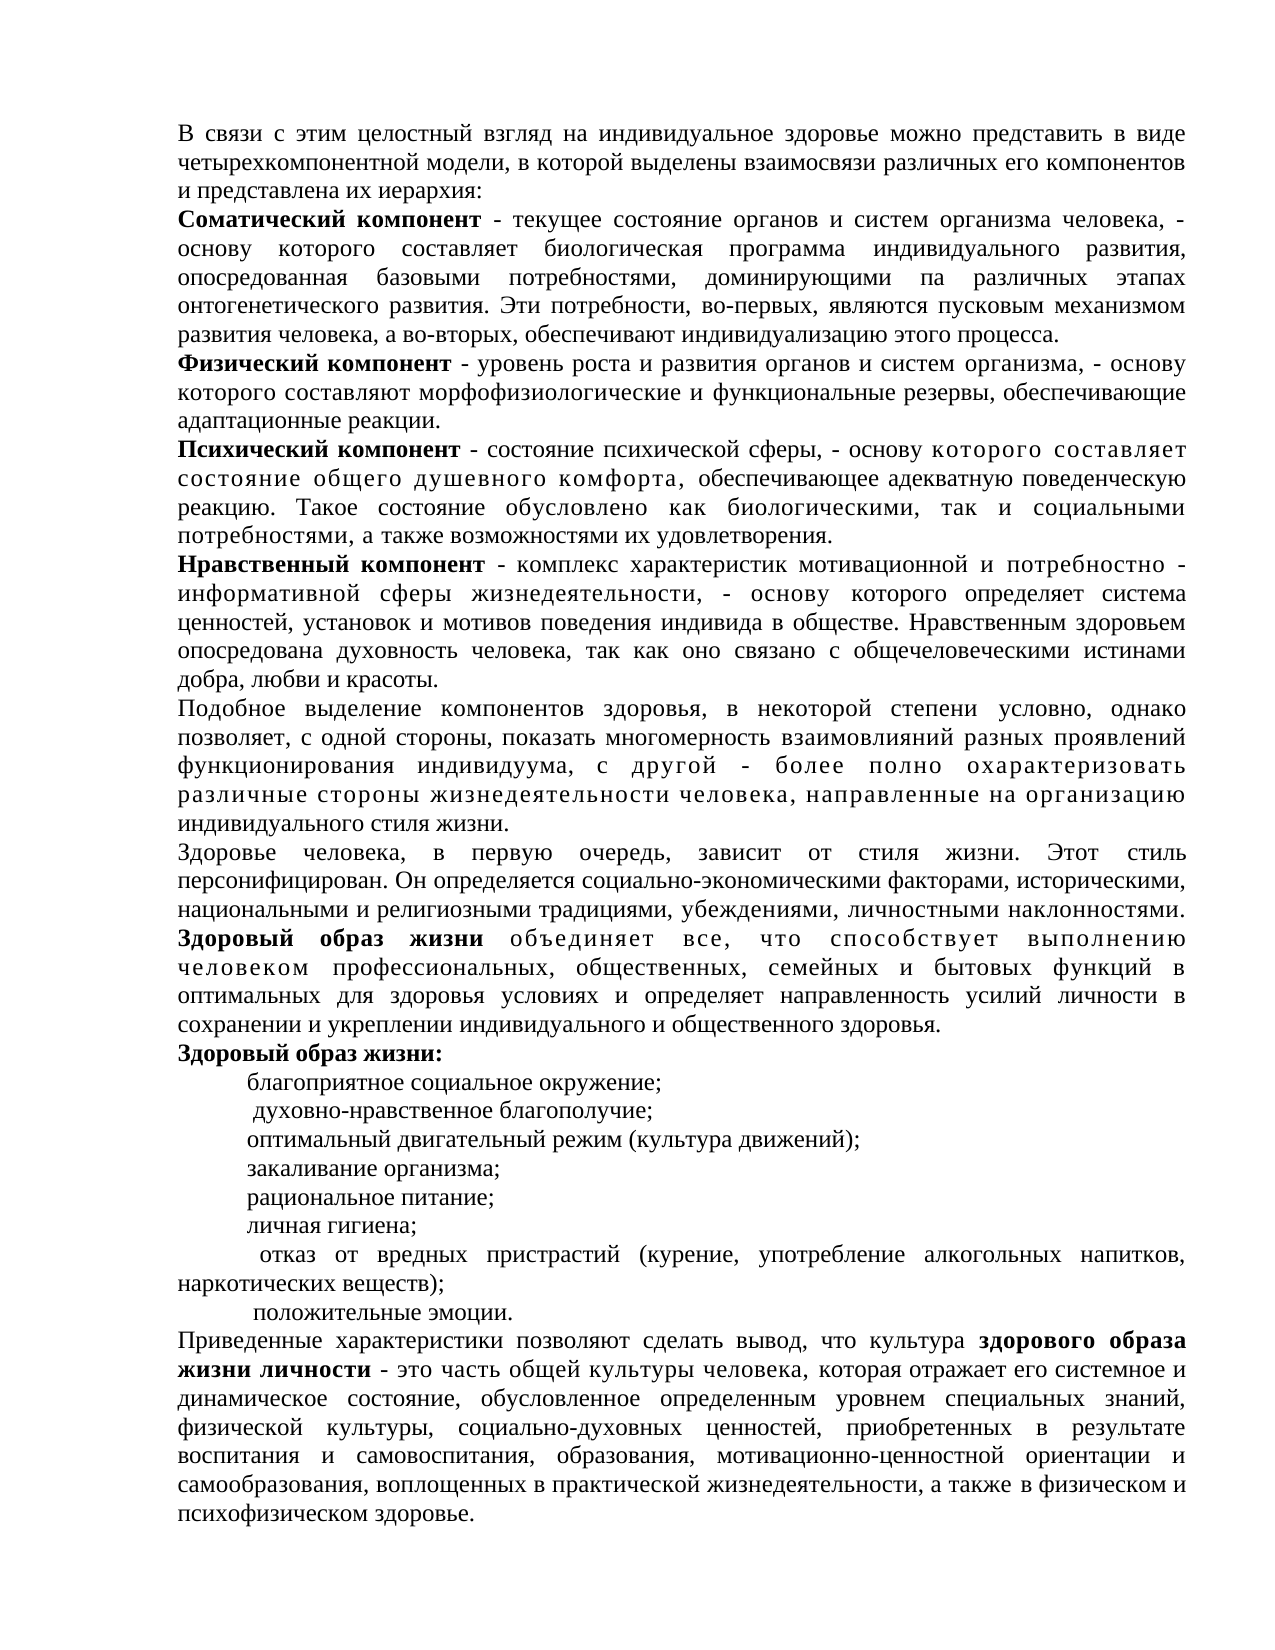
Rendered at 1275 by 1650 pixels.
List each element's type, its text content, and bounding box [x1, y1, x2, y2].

text Физический компонент - уровень роста и развития органов и систем организма, - основу которого составляют морфофизиологические и функциональные резервы, обеспечивающие адаптационные реакции. [177, 348, 1186, 434]
text  рациональное питание; [177, 1182, 1186, 1211]
text  закаливание организма; [177, 1153, 1186, 1182]
text Нравственный компонент - комплекс характеристик мотивационной и потребностно - информативной сферы жизнедеятельности, - основу которого определяет система ценностей, установок и мотивов поведения индивида в обществе. Нравственным здоровьем опосредована духовность человека, так как оно связано с общечеловеческими истинами добра, любви и красоты. [177, 549, 1186, 693]
text Здоровье человека, в первую очередь, зависит от стиля жизни. Этот стиль персонифицирован. Он определяется социально-экономическими факторами, историческими, национальными и религиозными традициями, убеждениями, личностными наклонностями. Здоровый образ жизни объединяет все, что способствует выполнению человеком профессиональных, общественных, семейных и бытовых функций в оптимальных для здоровья условиях и определяет направленность усилий личности в сохранении и укреплении индивидуального и общественного здоровья. [177, 837, 1186, 1038]
text В связи с этим целостный взгляд на индивидуальное здоровье можно представить в виде четырехкомпонентной модели, в которой выделены взаимосвязи различных его компонентов и представлена их иерархия: [177, 118, 1186, 204]
text  личная гигиена; [177, 1211, 1186, 1239]
text Психический компонент - состояние психической сферы, - основу которого составляет состояние общего душевного комфорта, обеспечивающее адекватную поведенческую реакцию. Такое состояние обусловлено как биологическими, так и социальными потребностями, а также возможностями их удовлетворения. [177, 434, 1186, 549]
text  оптимальный двигательный режим (культура движений); [177, 1124, 1186, 1153]
text Соматический компонент - текущее состояние органов и систем организма человека, - основу которого составляет биологическая программа индивидуального развития, опосредованная базовыми потребностями, доминирующими па различных этапах онтогенетического развития. Эти потребности, во-первых, являются пусковым механизмом развития человека, а во-вторых, обеспечивают индивидуализацию этого процесса. [177, 204, 1186, 348]
text Приведенные характеристики позволяют сделать вывод, что культура здорового образа жизни личности - это часть общей культуры человека, которая отражает его системное и динамическое состояние, обусловленное определенным уровнем специальных знаний, физической культуры, социально-духовных ценностей, приобретенных в результате воспитания и самовоспитания, образования, мотивационно-ценностной ориентации и самообразования, воплощенных в практической жизнедеятельности, а также в физическом и психофизическом здоровье. [177, 1326, 1186, 1527]
text Подобное выделение компонентов здоровья, в некоторой степени условно, однако позволяет, с одной стороны, показать многомерность взаимовлияний разных проявлений функционирования индивидуума, с другой - более полно охарактеризовать различные стороны жизнедеятельности человека, направленные на организацию индивидуального стиля жизни. [177, 693, 1186, 837]
text  отказ от вредных пристрастий (курение, употребление алкогольных напитков, наркотических веществ); [177, 1239, 1186, 1297]
text  положительные эмоции. [177, 1297, 1186, 1326]
text  духовно-нравственное благополучие; [177, 1096, 1186, 1124]
text Здоровый образ жизни: [177, 1038, 1186, 1067]
text  благоприятное социальное окружение; [177, 1067, 1186, 1096]
